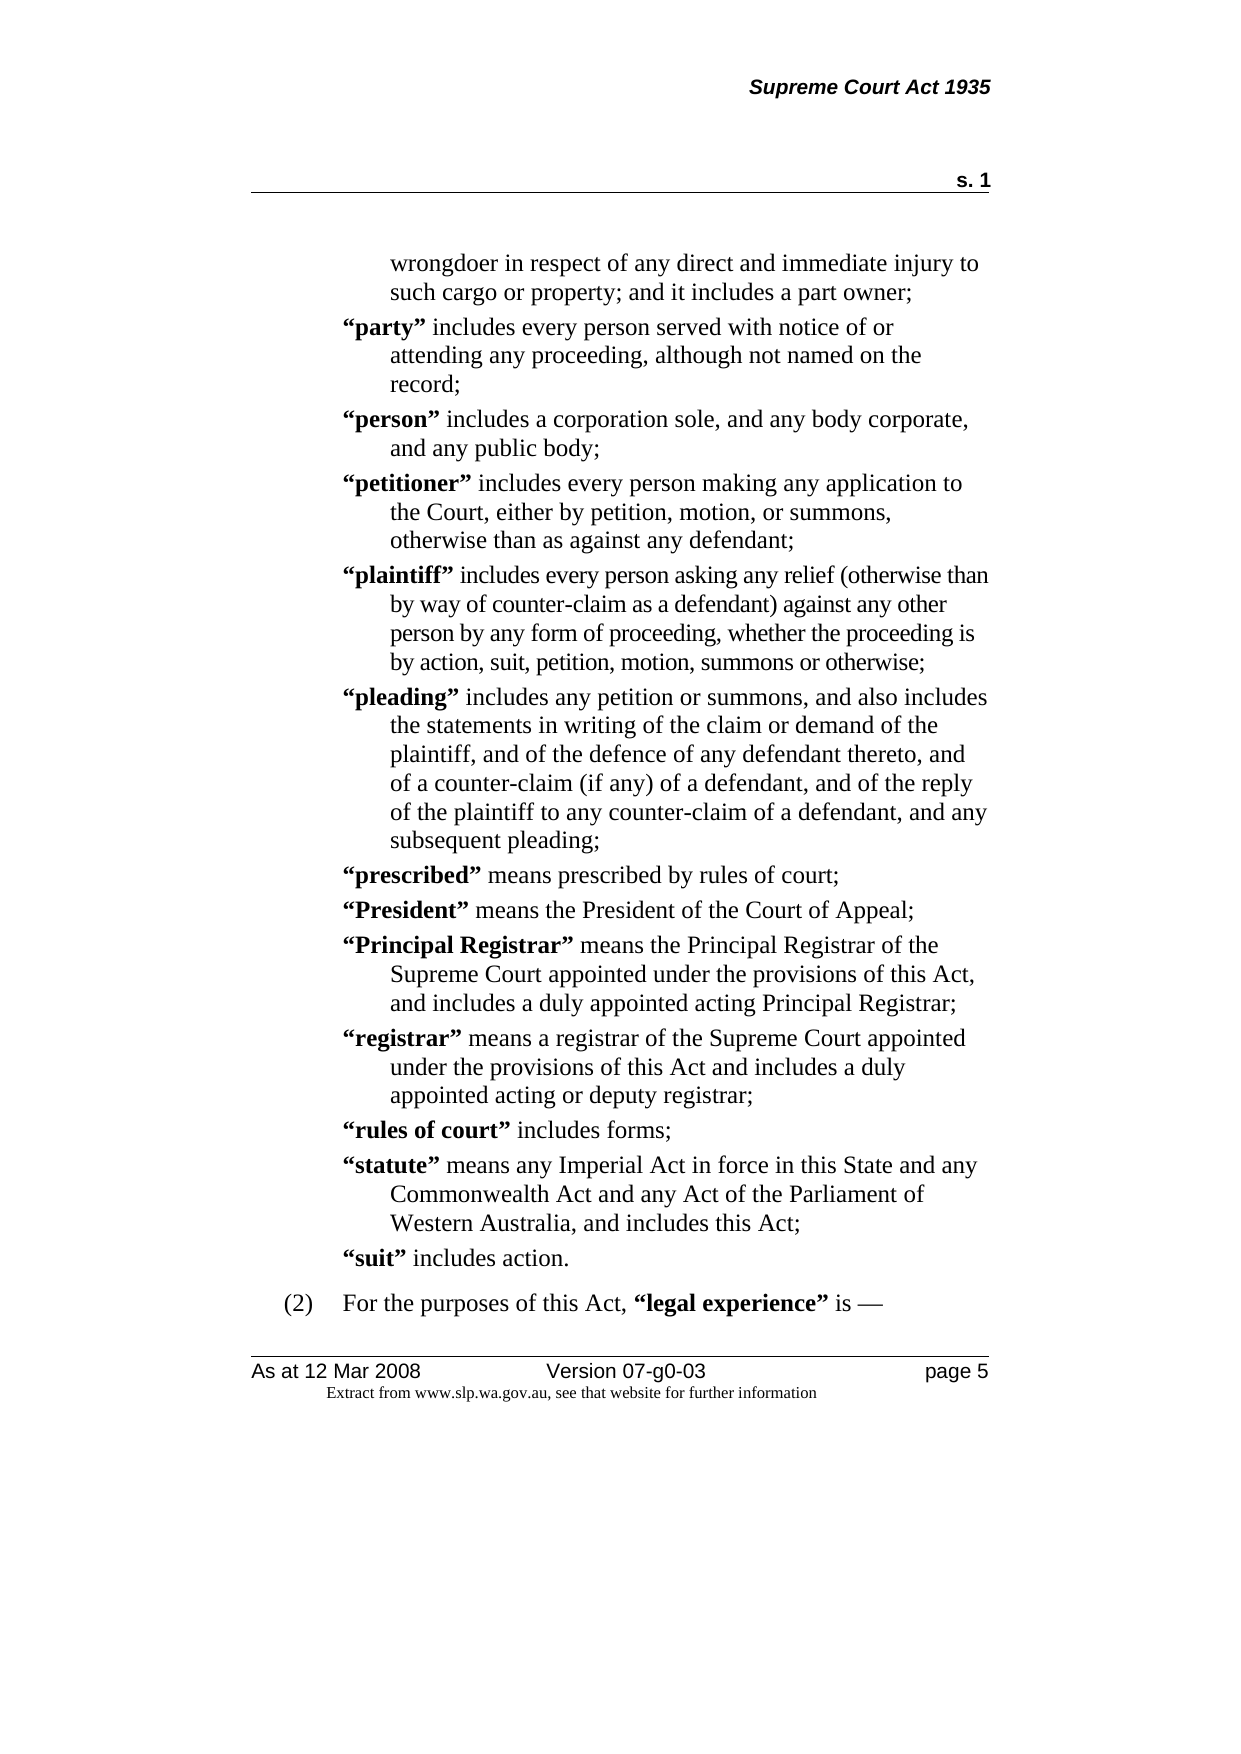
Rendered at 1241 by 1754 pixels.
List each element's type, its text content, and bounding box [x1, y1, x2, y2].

text “party” includes every person served with notice of or attending any proceeding, although not named on the record; [251, 312, 989, 398]
text “prescribed” means prescribed by rules of court; [251, 861, 989, 889]
text “registrar” means a registrar of the Supreme Court appointed under the provisions of this Act and includes a duly appointed acting or deputy registrar; [251, 1023, 989, 1109]
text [251, 248, 989, 306]
text “plaintiff” includes every person asking any relief (otherwise than by way of counter-claim as a defendant) against any other person by any form of proceeding, whether the proceeding is by action, suit, petition, motion, summons or otherwise; [251, 561, 989, 676]
text “person” includes a corporation sole, and any body corporate, and any public body; [251, 404, 989, 462]
text (2) For the purposes of this Act, “legal experience” is — [251, 1288, 989, 1317]
text “pleading” includes any petition or summons, and also includes the statements in writing of the claim or demand of the plaintiff, and of the defence of any defendant thereto, and of a counter-claim (if any) of a defendant, and of the reply of the plaintiff to any counter-claim of a defendant, and any subsequent pleading; [251, 682, 989, 854]
text “suit” includes action. [251, 1243, 989, 1272]
text “petitioner” includes every person making any application to the Court, either by petition, motion, or summons, otherwise than as against any defendant; [251, 468, 989, 554]
text “President” means the President of the Court of Appeal; [251, 896, 989, 924]
text “Principal Registrar” means the Principal Registrar of the Supreme Court appointed under the provisions of this Act, and includes a duly appointed acting Principal Registrar; [251, 931, 989, 1017]
text “rules of court” includes forms; [251, 1116, 989, 1144]
text “statute” means any Imperial Act in force in this State and any Commonwealth Act and any Act of the Parliament of Western Australia, and includes this Act; [251, 1151, 989, 1237]
